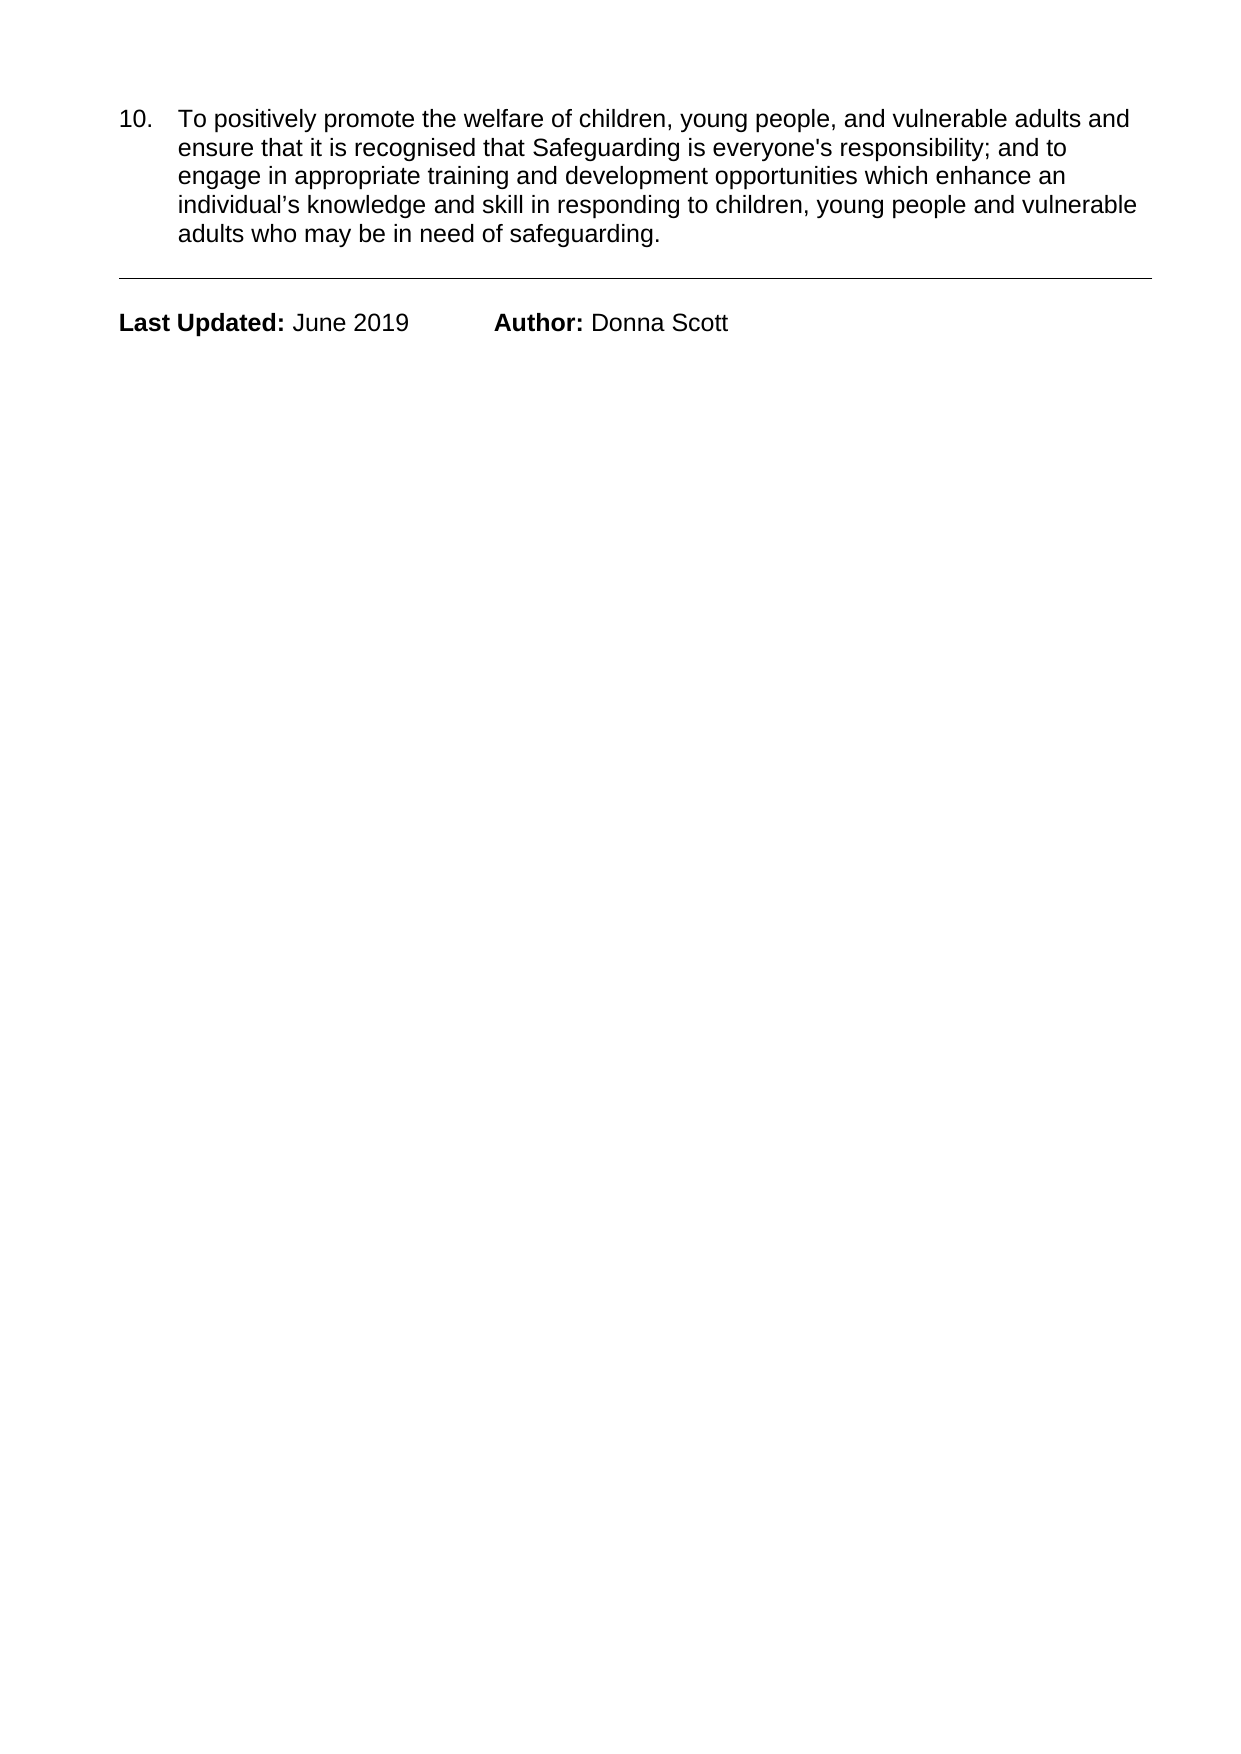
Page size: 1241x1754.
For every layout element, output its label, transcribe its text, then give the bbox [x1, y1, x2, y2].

text Last Updated: June 2019 Author: Donna Scott [118, 308, 1152, 337]
list To positively promote the welfare of children, young people, and vulnerable adults and ensure that it is recognised that Safeguarding is everyone's responsibility; and to engage in appropriate training and development opportunities which enhance an individual’s knowledge and skill in responding to children, young people and vulnerable adults who may be in need of safeguarding. [118, 104, 1152, 247]
